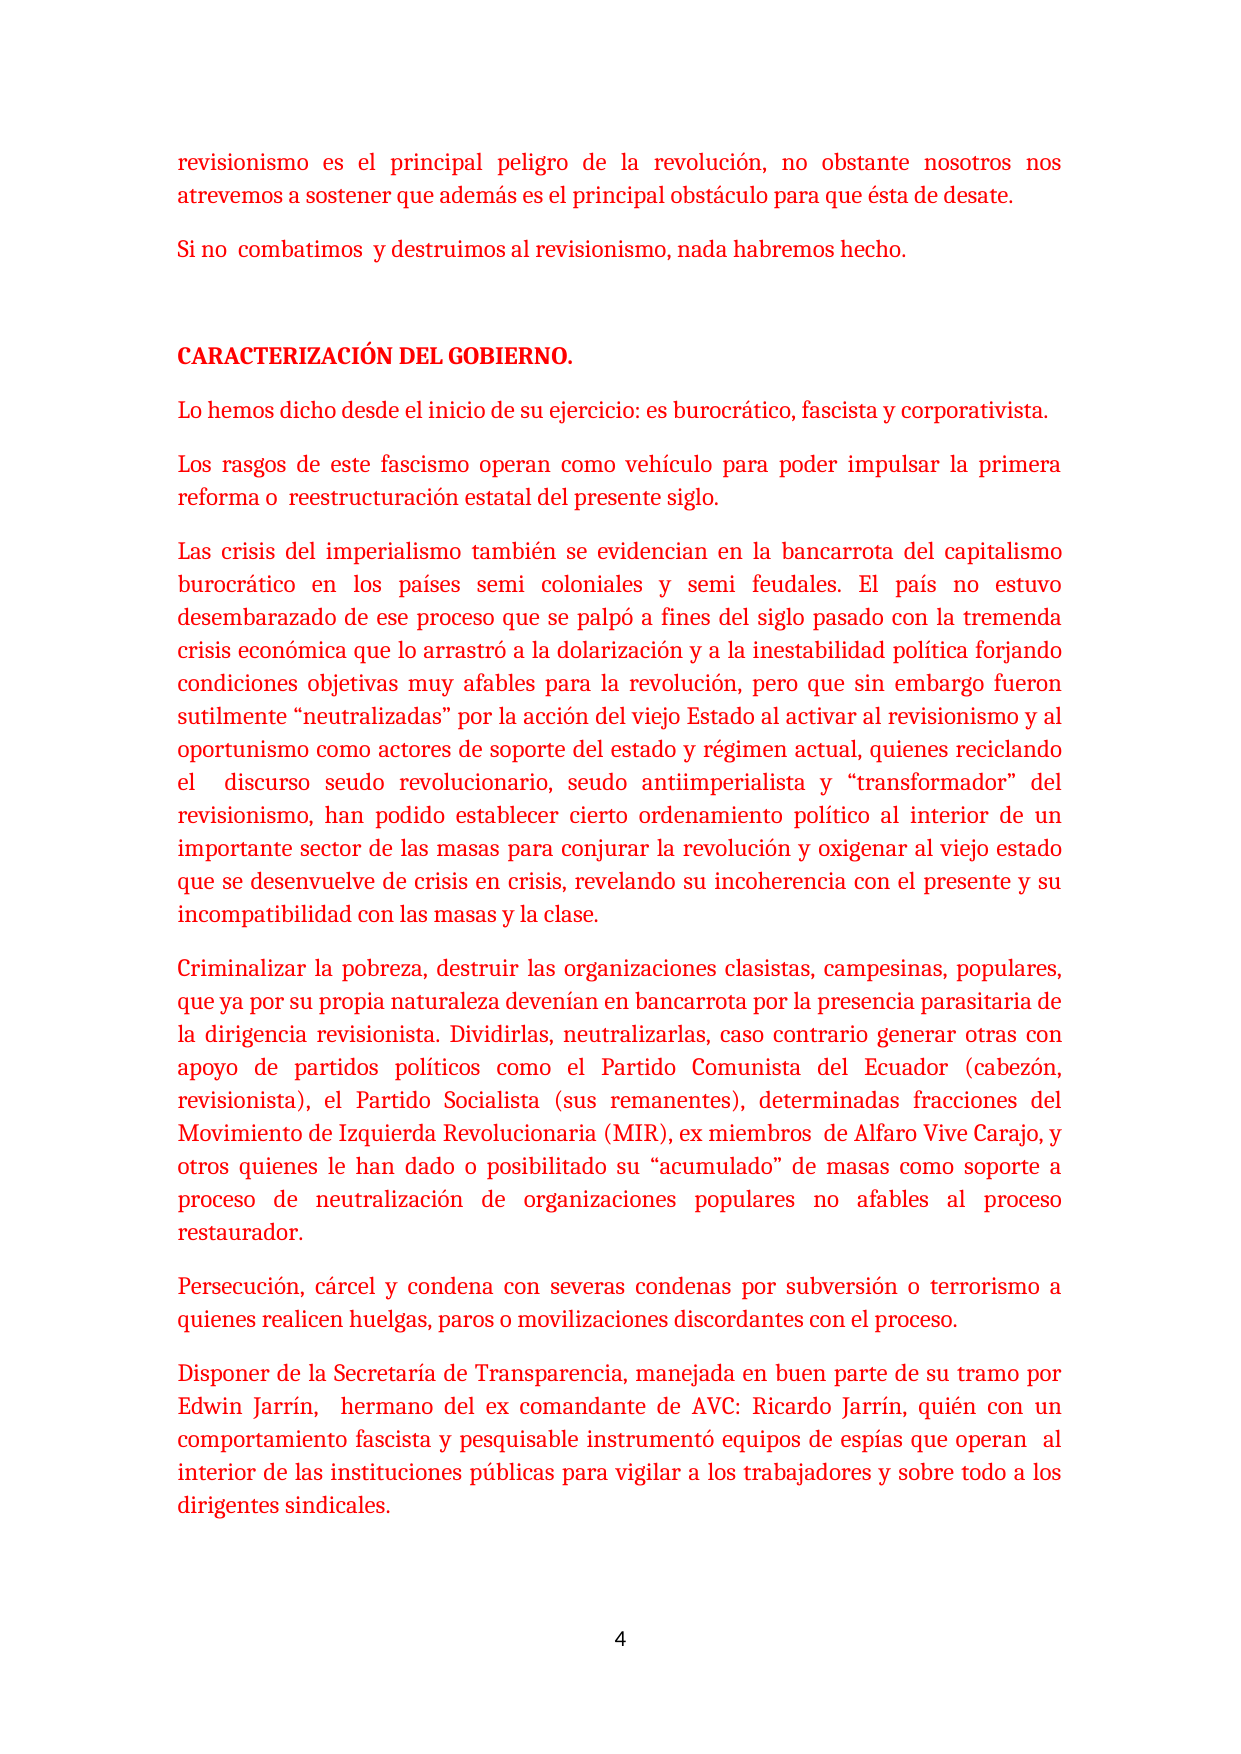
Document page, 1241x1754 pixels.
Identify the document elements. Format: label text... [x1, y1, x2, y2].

text Lo hemos dicho desde el inicio de su ejercicio: es burocrático, fascista y corporativista. [177, 396, 1063, 425]
text Persecución, cárcel y condena con severas condenas por subversión o terrorismo a quienes realicen huelgas, paros o movilizaciones discordantes con el proceso. [177, 1272, 1063, 1334]
text Criminalizar la pobreza, destruir las organizaciones clasistas, campesinas, populares, que ya por su propia naturaleza devenían en bancarrota por la presencia parasitaria de la dirigencia revisionista. Dividirlas, neutralizarlas, caso contrario generar otras con apoyo de partidos políticos como el Partido Comunista del Ecuador (cabezón, revisionista), el Partido Socialista (sus remanentes), determinadas fracciones del Movimiento de Izquierda Revolucionaria (MIR), ex miembros de Alfaro Vive Carajo, y otros quienes le han dado o posibilitado su “acumulado” de masas como soporte a proceso de neutralización de organizaciones populares no afables al proceso restaurador. [177, 954, 1063, 1247]
text Las crisis del imperialismo también se evidencian en la bancarrota del capitalismo burocrático en los países semi coloniales y semi feudales. El país no estuvo desembarazado de ese proceso que se palpó a fines del siglo pasado con la tremenda crisis económica que lo arrastró a la dolarización y a la inestabilidad política forjando condiciones objetivas muy afables para la revolución, pero que sin embargo fueron sutilmente “neutralizadas” por la acción del viejo Estado al activar al revisionismo y al oportunismo como actores de soporte del estado y régimen actual, quienes reciclando el discurso seudo revolucionario, seudo antiimperialista y “transformador” del revisionismo, han podido establecer cierto ordenamiento político al interior de un importante sector de las masas para conjurar la revolución y oxigenar al viejo estado que se desenvuelve de crisis en crisis, revelando su incoherencia con el presente y su incompatibilidad con las masas y la clase. [177, 537, 1063, 929]
text Los rasgos de este fascismo operan como vehículo para poder impulsar la primera reforma o reestructuración estatal del presente siglo. [177, 450, 1063, 512]
text Disponer de la Secretaría de Transparencia, manejada en buen parte de su tramo por Edwin Jarrín, hermano del ex comandante de AVC: Ricardo Jarrín, quién con un comportamiento fascista y pesquisable instrumentó equipos de espías que operan al interior de las instituciones públicas para vigilar a los trabajadores y sobre todo a los dirigentes sindicales. [177, 1359, 1063, 1519]
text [177, 148, 1063, 209]
text Si no combatimos y destruimos al revisionismo, nada habremos hecho. [177, 234, 1063, 263]
text CARACTERIZACIÓN DEL GOBIERNO. [177, 342, 1063, 371]
